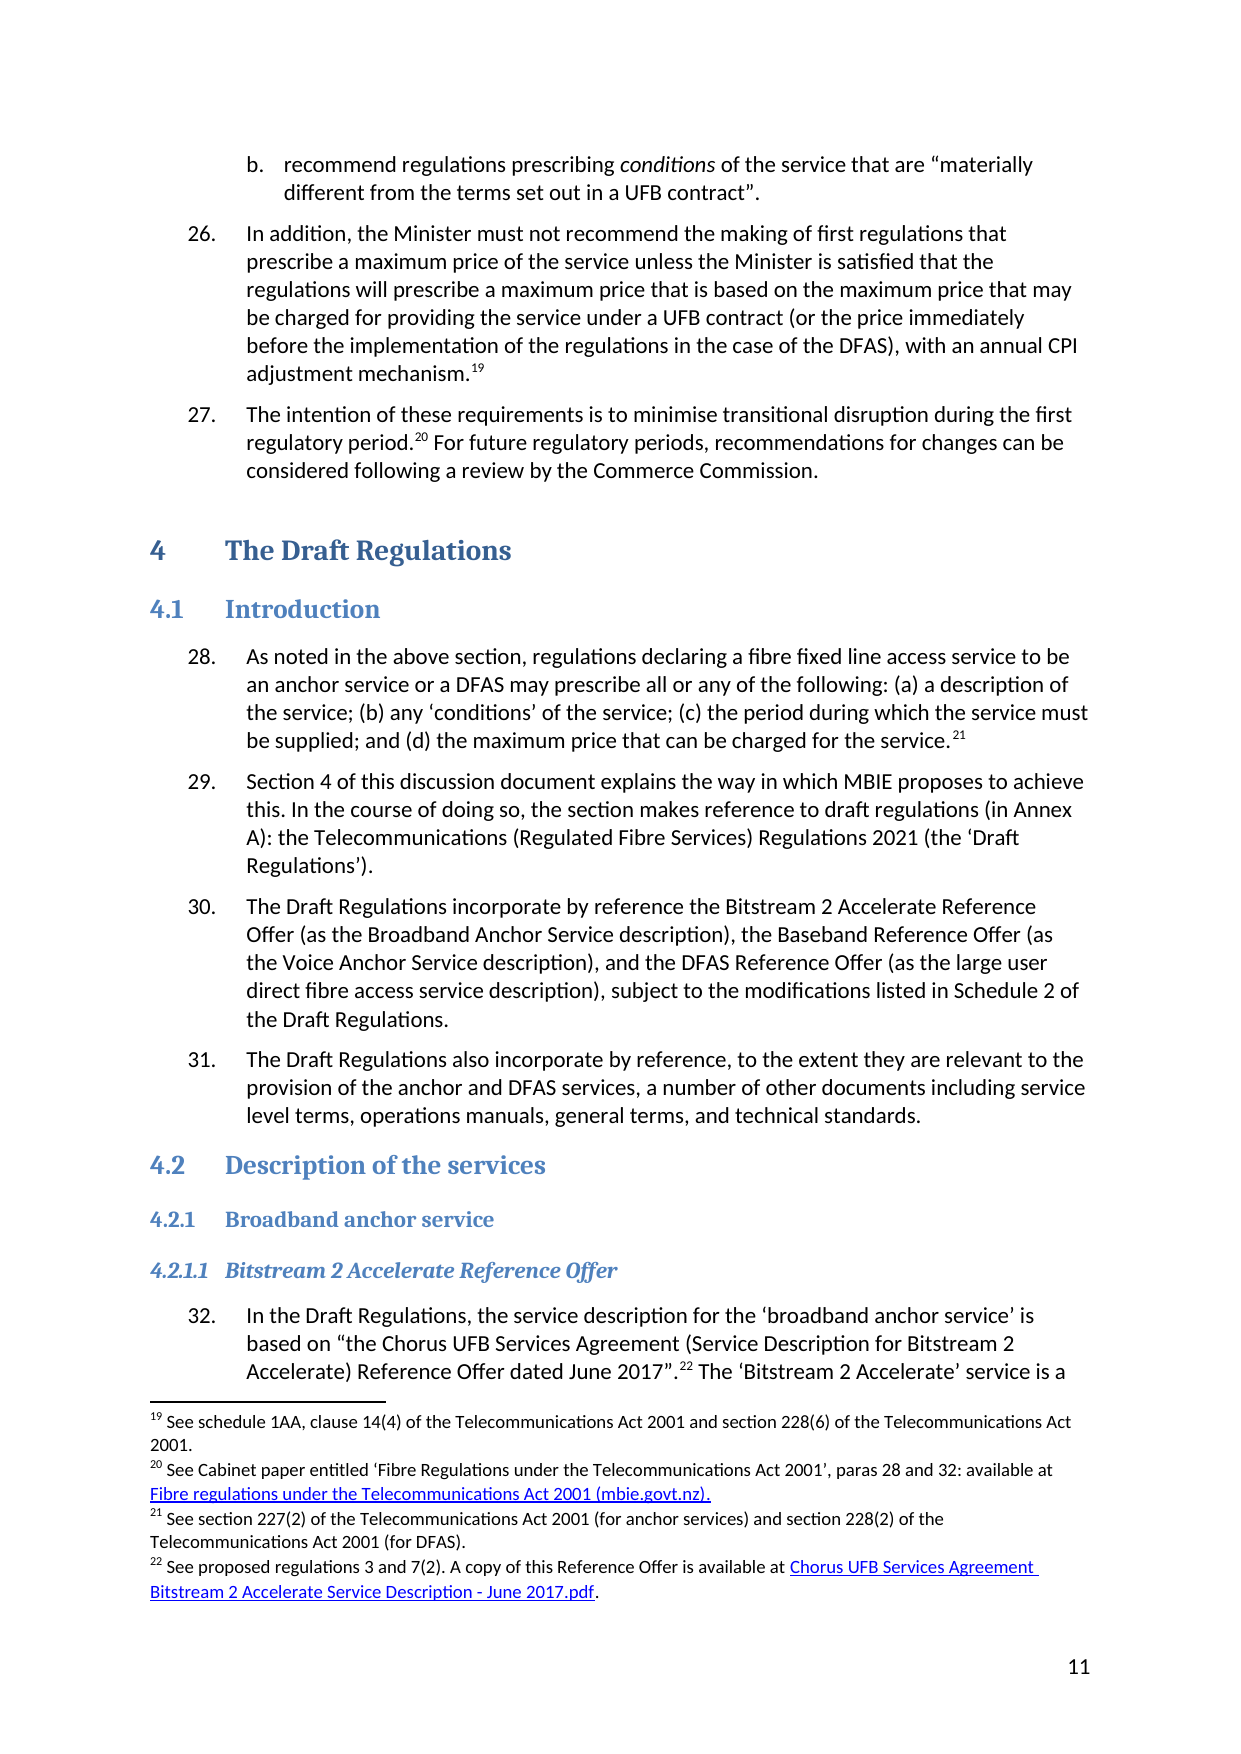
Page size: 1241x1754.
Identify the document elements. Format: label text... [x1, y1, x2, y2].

subtitle 4.2 Description of the services [150, 1150, 1090, 1181]
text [187, 1301, 1090, 1385]
text The Draft Regulations also incorporate by reference, to the extent they are relevant to the provision of the anchor and DFAS services, a number of other documents including service level terms, operations manuals, general terms, and technical standards. [187, 1045, 1090, 1129]
text As noted in the above section, regulations declaring a fibre fixed line access service to be an anchor service or a DFAS may prescribe all or any of the following: (a) a description of the service; (b) any ‘conditions’ of the service; (c) the period during which the service must be supplied; and (d) the maximum price that can be charged for the service. [187, 642, 1090, 754]
subtitle 4.1 Introduction [150, 594, 1090, 625]
subtitle 4 The Draft Regulations [150, 534, 1090, 568]
list recommend regulations prescribing conditions of the service that are “materially different from the terms set out in a UFB contract”. [246, 150, 1090, 206]
text In addition, the Minister must not recommend the making of first regulations that prescribe a maximum price of the service unless the Minister is satisfied that the regulations will prescribe a maximum price that is based on the maximum price that may be charged for providing the service under a UFB contract (or the price immediately before the implementation of the regulations in the case of the DFAS), with an annual CPI adjustment mechanism. [187, 219, 1090, 387]
text The Draft Regulations incorporate by reference the Bitstream 2 Accelerate Reference Offer (as the Broadband Anchor Service description), the Baseband Reference Offer (as the Voice Anchor Service description), and the DFAS Reference Offer (as the large user direct fibre access service description), subject to the modifications listed in Schedule 2 of the Draft Regulations. [187, 892, 1090, 1033]
text The intention of these requirements is to minimise transitional disruption during the first regulatory period. For future regulatory periods, recommendations for changes can be considered following a review by the Commerce Commission. [187, 400, 1090, 484]
subtitle 4.2.1.1 Bitstream 2 Accelerate Reference Offer [150, 1258, 1090, 1284]
text Section 4 of this discussion document explains the way in which MBIE proposes to achieve this. In the course of doing so, the section makes reference to draft regulations (in Annex A): the Telecommunications (Regulated Fibre Services) Regulations 2021 (the ‘Draft Regulations’). [187, 767, 1090, 879]
subtitle 4.2.1 Broadband anchor service [150, 1207, 1090, 1233]
